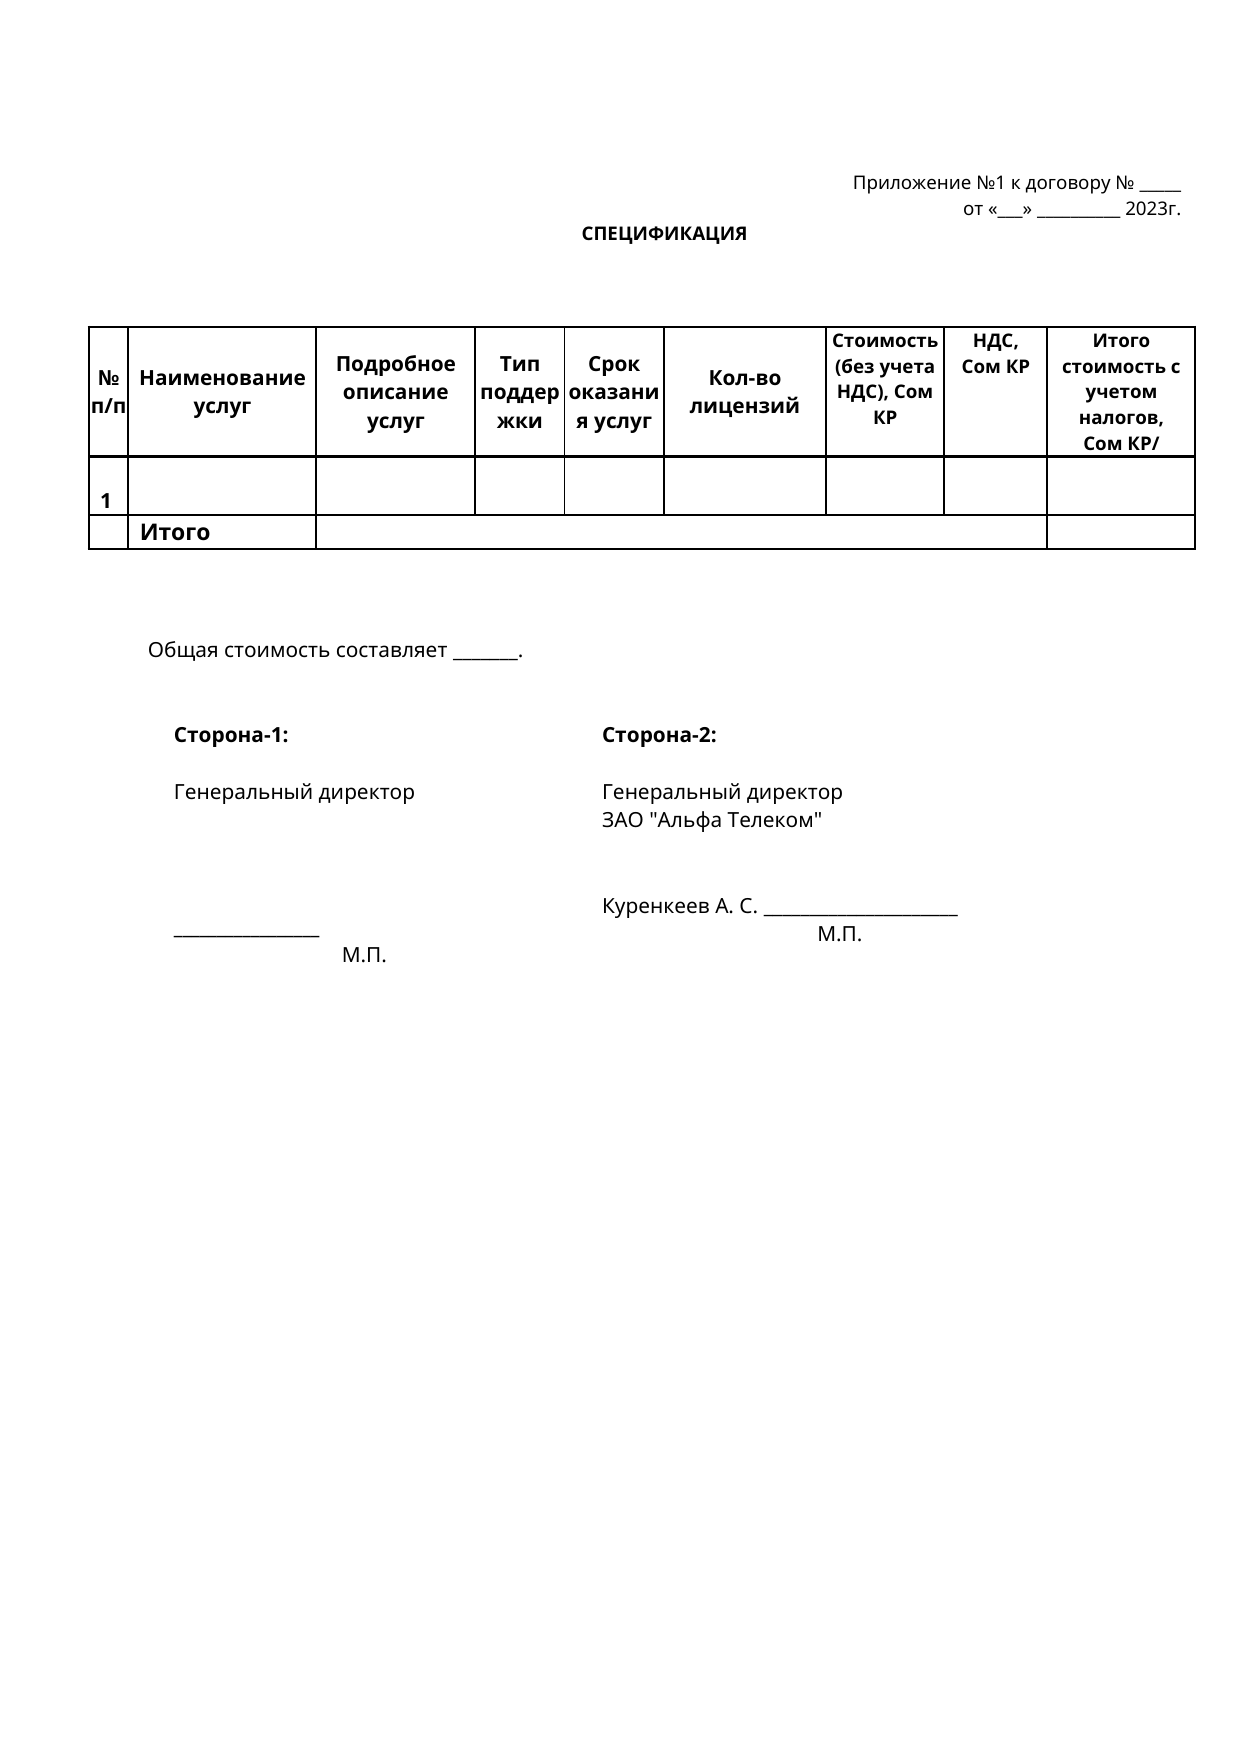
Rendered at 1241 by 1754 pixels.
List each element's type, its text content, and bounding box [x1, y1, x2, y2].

table_cell [665, 458, 825, 514]
table_header Срок оказания услуг [565, 328, 663, 455]
table_header НДС, Сом КР [945, 328, 1046, 455]
table_header Итого стоимость с учетом налогов, Сом КР/ [1048, 328, 1194, 455]
table_cell [827, 458, 943, 514]
table_cell [945, 458, 1046, 514]
table_header Сторона-2: Генеральный директор ЗАО "Альфа Телеком" Куренкеев А. С. _____________________ М.П. [587, 720, 1181, 994]
table_header № п/п [90, 328, 127, 455]
text Приложение №1 к договору № _____ [89, 169, 1181, 195]
table_header Подробное описание услуг [317, 328, 474, 455]
table_header Кол-во лицензий [665, 328, 825, 455]
table_header Наименование услуг [129, 328, 315, 455]
table_cell 1 [90, 458, 127, 514]
table_header Сторона-1: Генеральный директор _________________ М.П. [163, 720, 587, 994]
table_header Стоимость (без учета НДС), Сом КР [827, 328, 943, 455]
table_cell [129, 458, 315, 514]
table_cell [565, 458, 663, 514]
text от «___» __________ 2023г. [89, 195, 1181, 221]
table_cell [317, 516, 1046, 548]
table_header Тип поддержки [476, 328, 564, 455]
text СПЕЦИФИКАЦИЯ [89, 221, 1181, 246]
text Общая стоимость составляет _______. [148, 635, 1181, 663]
table_cell [1048, 458, 1194, 514]
table_cell [90, 516, 127, 548]
table_cell [1048, 516, 1194, 548]
table_cell Итого [129, 516, 315, 548]
table_cell [476, 458, 564, 514]
table_cell [317, 458, 474, 514]
